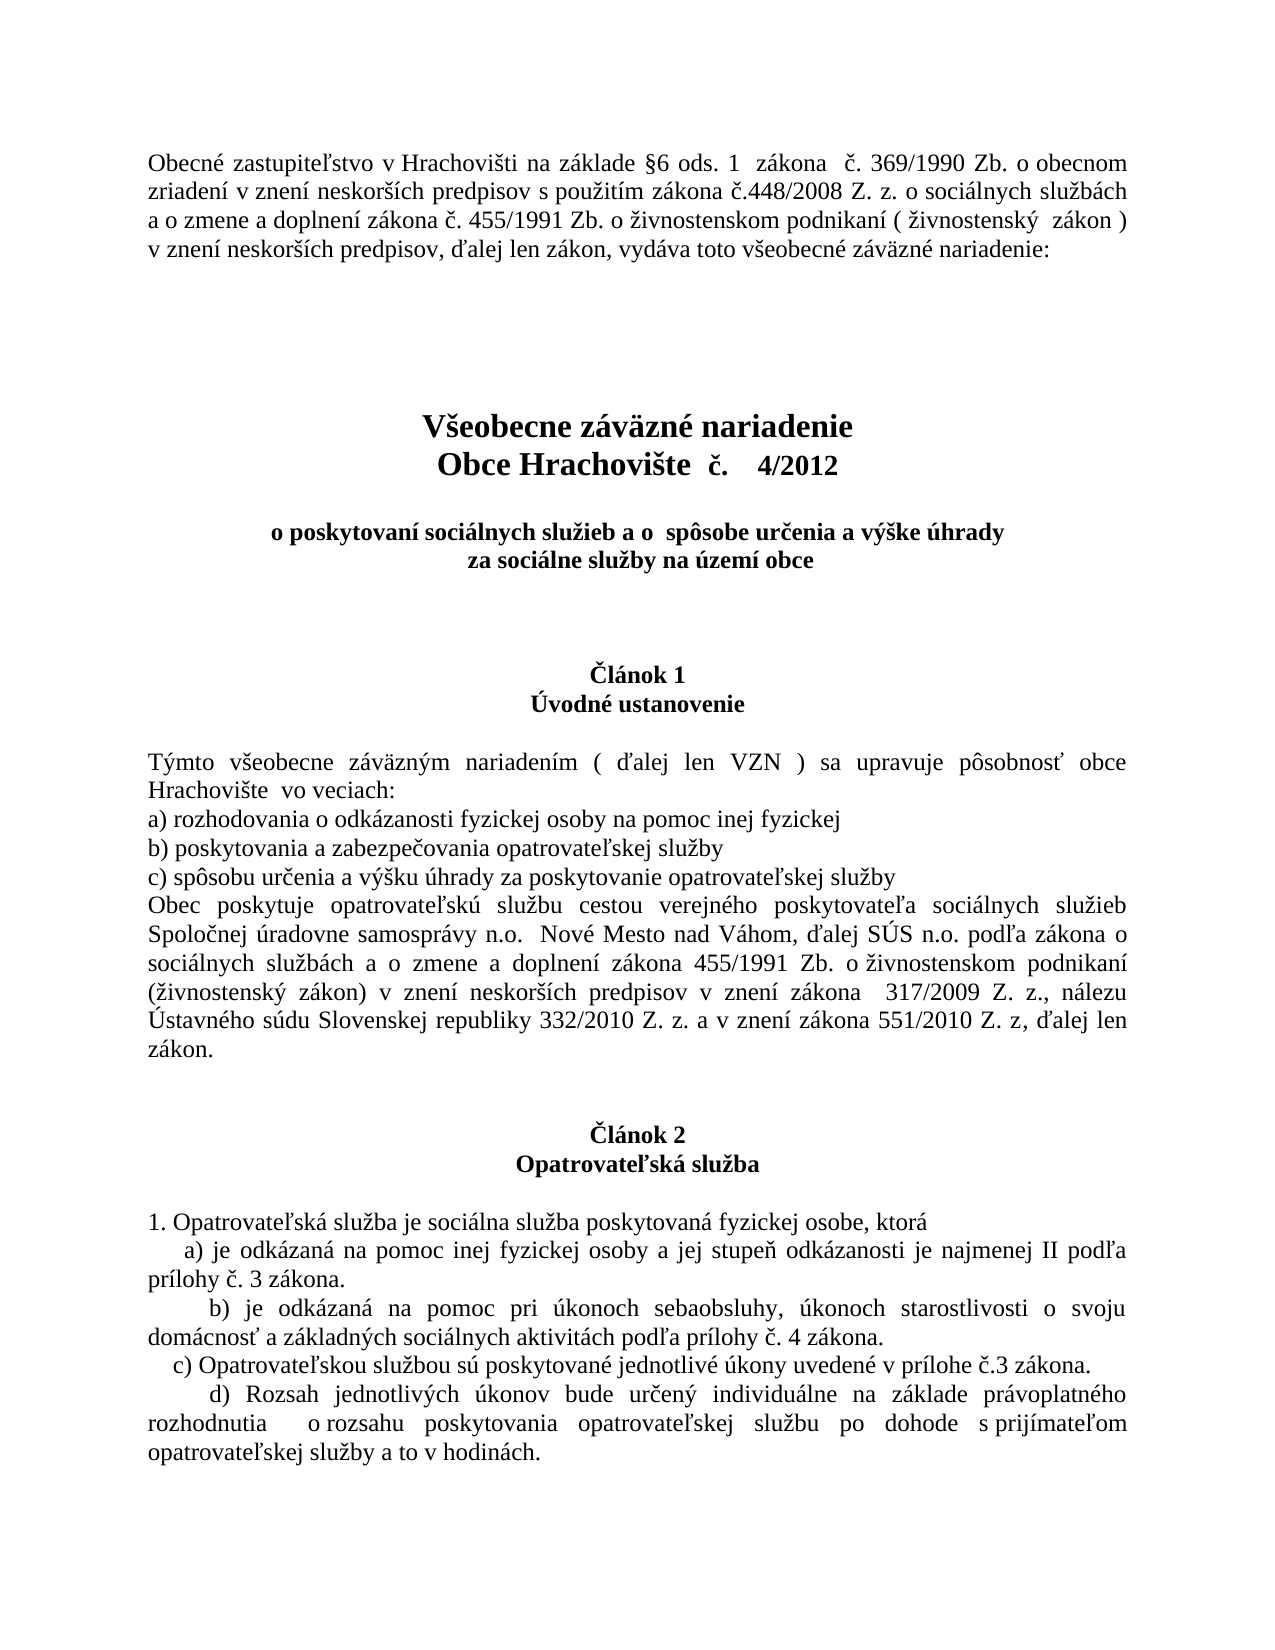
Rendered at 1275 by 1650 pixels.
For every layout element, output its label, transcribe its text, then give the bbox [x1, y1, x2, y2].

text c) spôsobu určenia a výšku úhrady za poskytovanie opatrovateľskej služby [148, 862, 1127, 890]
text c) Opatrovateľskou službou sú poskytované jednotlivé úkony uvedené v prílohe č.3 zákona. [148, 1350, 1127, 1379]
text za sociálne služby na území obce [148, 545, 1127, 574]
text Obce Hrachovište č. 4/2012 [148, 445, 1127, 483]
text Všeobecne záväzné nariadenie [148, 406, 1127, 445]
text Opatrovateľská služba [148, 1149, 1127, 1178]
text Obecné zastupiteľstvo v Hrachovišti na základe §6 ods. 1 zákona č. 369/1990 Zb. o obecnom zriadení v znení neskorších predpisov s použitím zákona č.448/2008 Z. z. o sociálnych službách a o zmene a doplnení zákona č. 455/1991 Zb. o živnostenskom podnikaní ( živnostenský zákon ) v znení neskorších predpisov, ďalej len zákon, vydáva toto všeobecné záväzné nariadenie: [148, 148, 1127, 263]
text Úvodné ustanovenie [148, 689, 1127, 718]
text a) je odkázaná na pomoc inej fyzickej osoby a jej stupeň odkázanosti je najmenej II podľa prílohy č. 3 zákona. [148, 1235, 1127, 1293]
text a) rozhodovania o odkázanosti fyzickej osoby na pomoc inej fyzickej [148, 804, 1127, 833]
text Týmto všeobecne záväzným nariadením ( ďalej len VZN ) sa upravuje pôsobnosť obce Hrachovište vo veciach: [148, 747, 1127, 804]
text o poskytovaní sociálnych služieb a o spôsobe určenia a výške úhrady [148, 517, 1127, 545]
text b) poskytovania a zabezpečovania opatrovateľskej služby [148, 833, 1127, 862]
text 1. Opatrovateľská služba je sociálna služba poskytovaná fyzickej osobe, ktorá [148, 1207, 1127, 1235]
text Článok 1 [148, 660, 1127, 689]
text d) Rozsah jednotlivých úkonov bude určený individuálne na základe právoplatného rozhodnutia o rozsahu poskytovania opatrovateľskej službu po dohode s prijímateľom opatrovateľskej služby a to v hodinách. [148, 1379, 1127, 1465]
text b) je odkázaná na pomoc pri úkonoch sebaobsluhy, úkonoch starostlivosti o svoju domácnosť a základných sociálnych aktivitách podľa prílohy č. 4 zákona. [148, 1293, 1127, 1350]
text Obec poskytuje opatrovateľskú službu cestou verejného poskytovateľa sociálnych služieb Spoločnej úradovne samosprávy n.o. Nové Mesto nad Váhom, ďalej SÚS n.o. podľa zákona o sociálnych službách a o zmene a doplnení zákona 455/1991 Zb. o živnostenskom podnikaní (živnostenský zákon) v znení neskorších predpisov v znení zákona 317/2009 Z. z., nálezu Ústavného súdu Slovenskej republiky 332/2010 Z. z. a v znení zákona 551/2010 Z. z, ďalej len zákon. [148, 890, 1127, 1063]
text Článok 2 [148, 1120, 1127, 1149]
